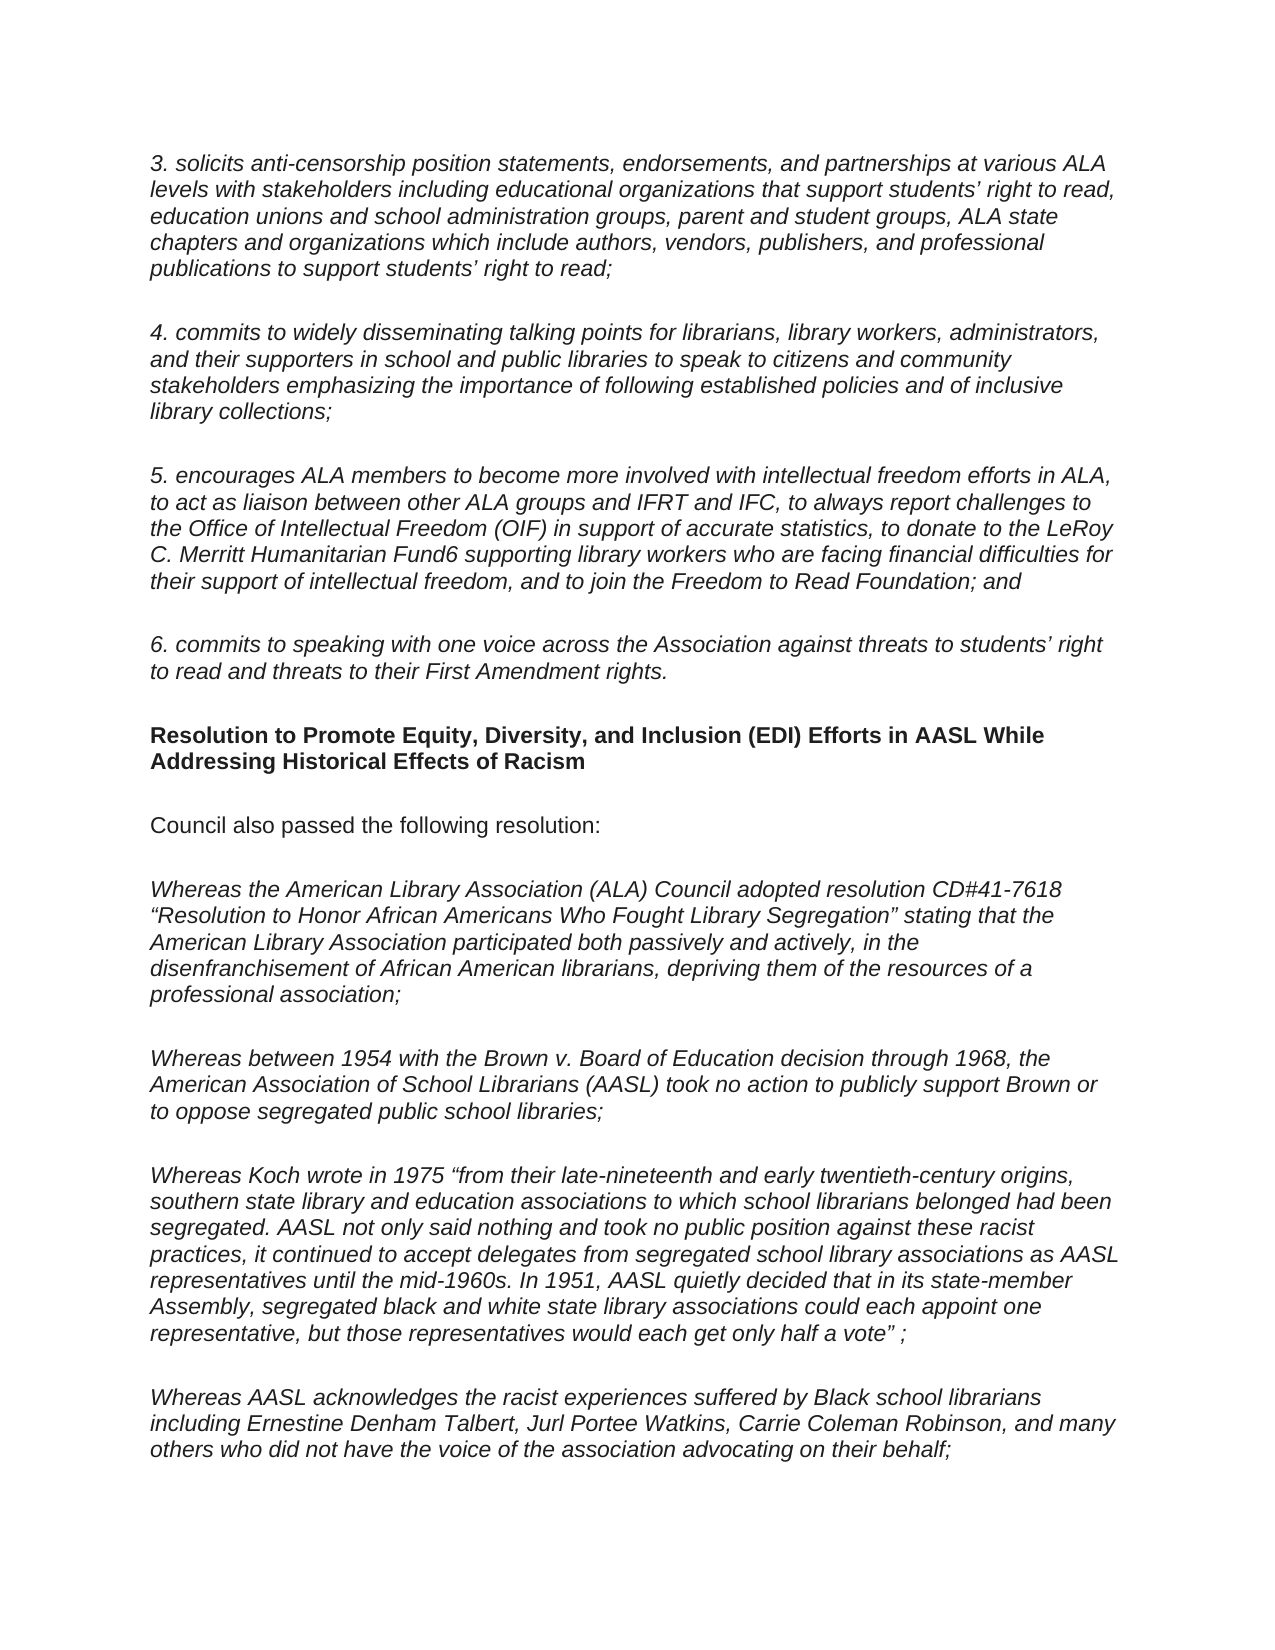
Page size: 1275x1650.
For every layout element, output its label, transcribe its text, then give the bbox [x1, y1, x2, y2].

text Whereas between 1954 with the Brown v. Board of Education decision through 1968, the American Association of School Librarians (AASL) took no action to publicly support Brown or to oppose segregated public school libraries; [150, 1045, 1125, 1124]
text 3. solicits anti-censorship position statements, endorsements, and partnerships at various ALA levels with stakeholders including educational organizations that support students’ right to read, education unions and school administration groups, parent and student groups, ALA state chapters and organizations which include authors, vendors, publishers, and professional publications to support students’ right to read; [150, 150, 1125, 282]
text Council also passed the following resolution: [150, 812, 1125, 838]
text Resolution to Promote Equity, Diversity, and Inclusion (EDI) Efforts in AASL While Addressing Historical Effects of Racism [150, 722, 1125, 774]
text Whereas Koch wrote in 1975 “from their late-nineteenth and early twentieth-century origins, southern state library and education associations to which school librarians belonged had been segregated. AASL not only said nothing and took no public position against these racist practices, it continued to accept delegates from segregated school library associations as AASL representatives until the mid-1960s. In 1951, AASL quietly decided that in its state-member Assembly, segregated black and white state library associations could each appoint one representative, but those representatives would each get only half a vote” ; [150, 1162, 1125, 1346]
text Whereas the American Library Association (ALA) Council adopted resolution CD#41-7618 “Resolution to Honor African Americans Who Fought Library Segregation” stating that the American Library Association participated both passively and actively, in the disenfranchisement of African American librarians, depriving them of the resources of a professional association; [150, 876, 1125, 1007]
text 4. commits to widely disseminating talking points for librarians, library workers, administrators, and their supporters in school and public libraries to speak to citizens and community stakeholders emphasizing the importance of following established policies and of inclusive library collections; [150, 319, 1125, 425]
text 6. commits to speaking with one voice across the Association against threats to students’ right to read and threats to their First Amendment rights. [150, 631, 1125, 684]
text Whereas AASL acknowledges the racist experiences suffered by Black school librarians including Ernestine Denham Talbert, Jurl Portee Watkins, Carrie Coleman Robinson, and many others who did not have the voice of the association advocating on their behalf; [150, 1383, 1125, 1463]
text 5. encourages ALA members to become more involved with intellectual freedom efforts in ALA, to act as liaison between other ALA groups and IFRT and IFC, to always report challenges to the Office of Intellectual Freedom (OIF) in support of accurate statistics, to donate to the LeRoy C. Merritt Humanitarian Fund6 supporting library workers who are facing financial difficulties for their support of intellectual freedom, and to join the Freedom to Read Foundation; and [150, 462, 1125, 594]
